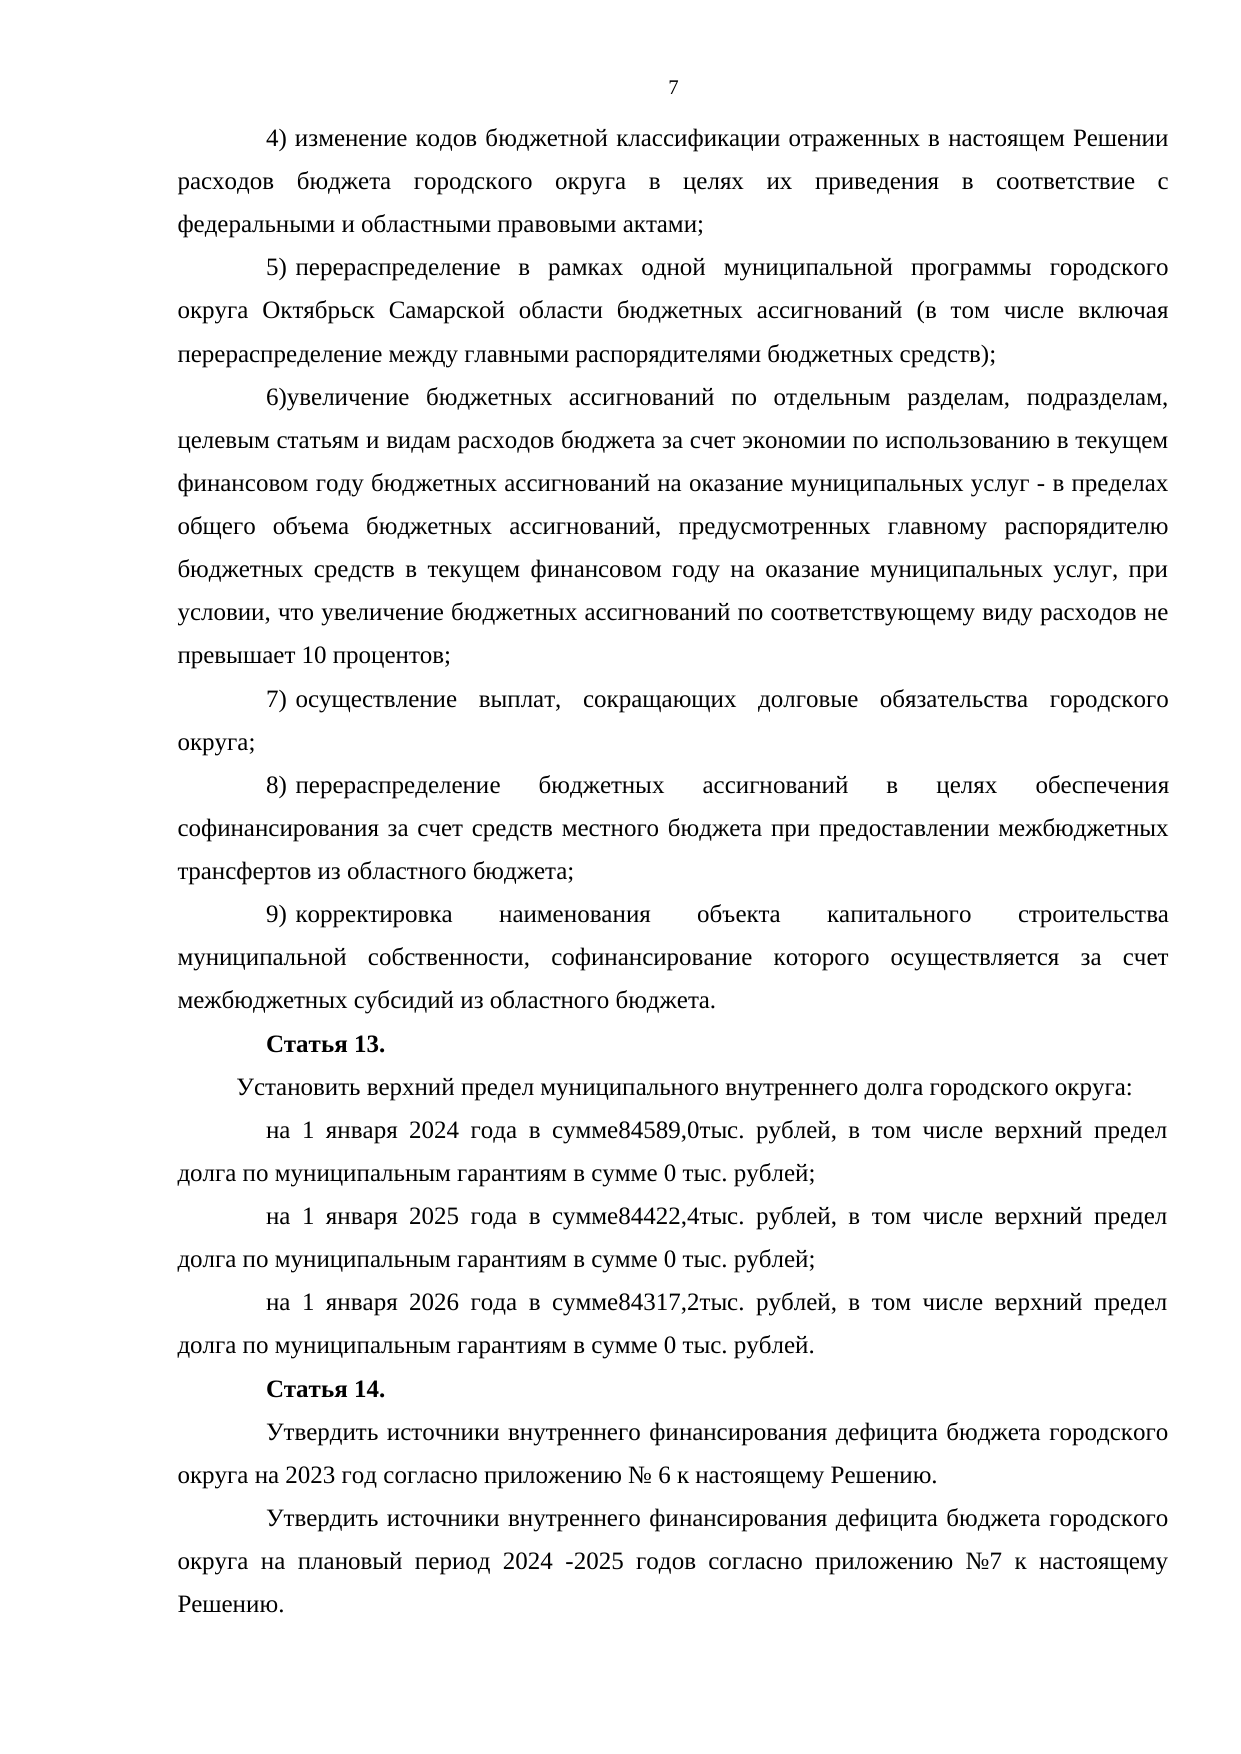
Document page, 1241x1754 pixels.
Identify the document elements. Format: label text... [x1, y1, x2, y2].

text на 1 января 2026 года в сумме84317,2тыс. рублей, в том числе верхний предел долга по муниципальным гарантиям в сумме 0 тыс. рублей. [177, 1287, 1169, 1359]
text Утвердить источники внутреннего финансирования дефицита бюджета городского округа на плановый период 2024 -2025 годов согласно приложению №7 к настоящему Решению. [177, 1503, 1169, 1618]
text 9) корректировка наименования объекта капитального строительства муниципальной собственности, софинансирование которого осуществляется за счет межбюджетных субсидий из областного бюджета. [177, 899, 1169, 1014]
text 8) перераспределение бюджетных ассигнований в целях обеспечения софинансирования за счет средств местного бюджета при предоставлении межбюджетных трансфертов из областного бюджета; [177, 770, 1169, 885]
text на 1 января 2025 года в сумме84422,4тыс. рублей, в том числе верхний предел долга по муниципальным гарантиям в сумме 0 тыс. рублей; [177, 1201, 1169, 1273]
text 5) перераспределение в рамках одной муниципальной программы городского округа Октябрьск Самарской области бюджетных ассигнований (в том числе включая перераспределение между главными распорядителями бюджетных средств); [177, 252, 1169, 367]
text Утвердить источники внутреннего финансирования дефицита бюджета городского округа на 2023 год согласно приложению № 6 к настоящему Решению. [177, 1417, 1169, 1489]
text Статья 13. [177, 1029, 1169, 1057]
text 4) изменение кодов бюджетной классификации отраженных в настоящем Решении расходов бюджета городского округа в целях их приведения в соответствие с федеральными и областными правовыми актами; [177, 123, 1169, 238]
text Статья 14. [177, 1374, 1169, 1402]
text 7) осуществление выплат, сокращающих долговые обязательства городского округа; [177, 684, 1169, 756]
text Установить верхний предел муниципального внутреннего долга городского округа: [177, 1072, 1169, 1101]
text 6)увеличение бюджетных ассигнований по отдельным разделам, подразделам, целевым статьям и видам расходов бюджета за счет экономии по использованию в текущем финансовом году бюджетных ассигнований на оказание муниципальных услуг - в пределах общего объема бюджетных ассигнований, предусмотренных главному распорядителю бюджетных средств в текущем финансовом году на оказание муниципальных услуг, при условии, что увеличение бюджетных ассигнований по соответствующему виду расходов не превышает 10 процентов; [177, 382, 1169, 669]
text на 1 января 2024 года в сумме84589,0тыс. рублей, в том числе верхний предел долга по муниципальным гарантиям в сумме 0 тыс. рублей; [177, 1115, 1169, 1187]
